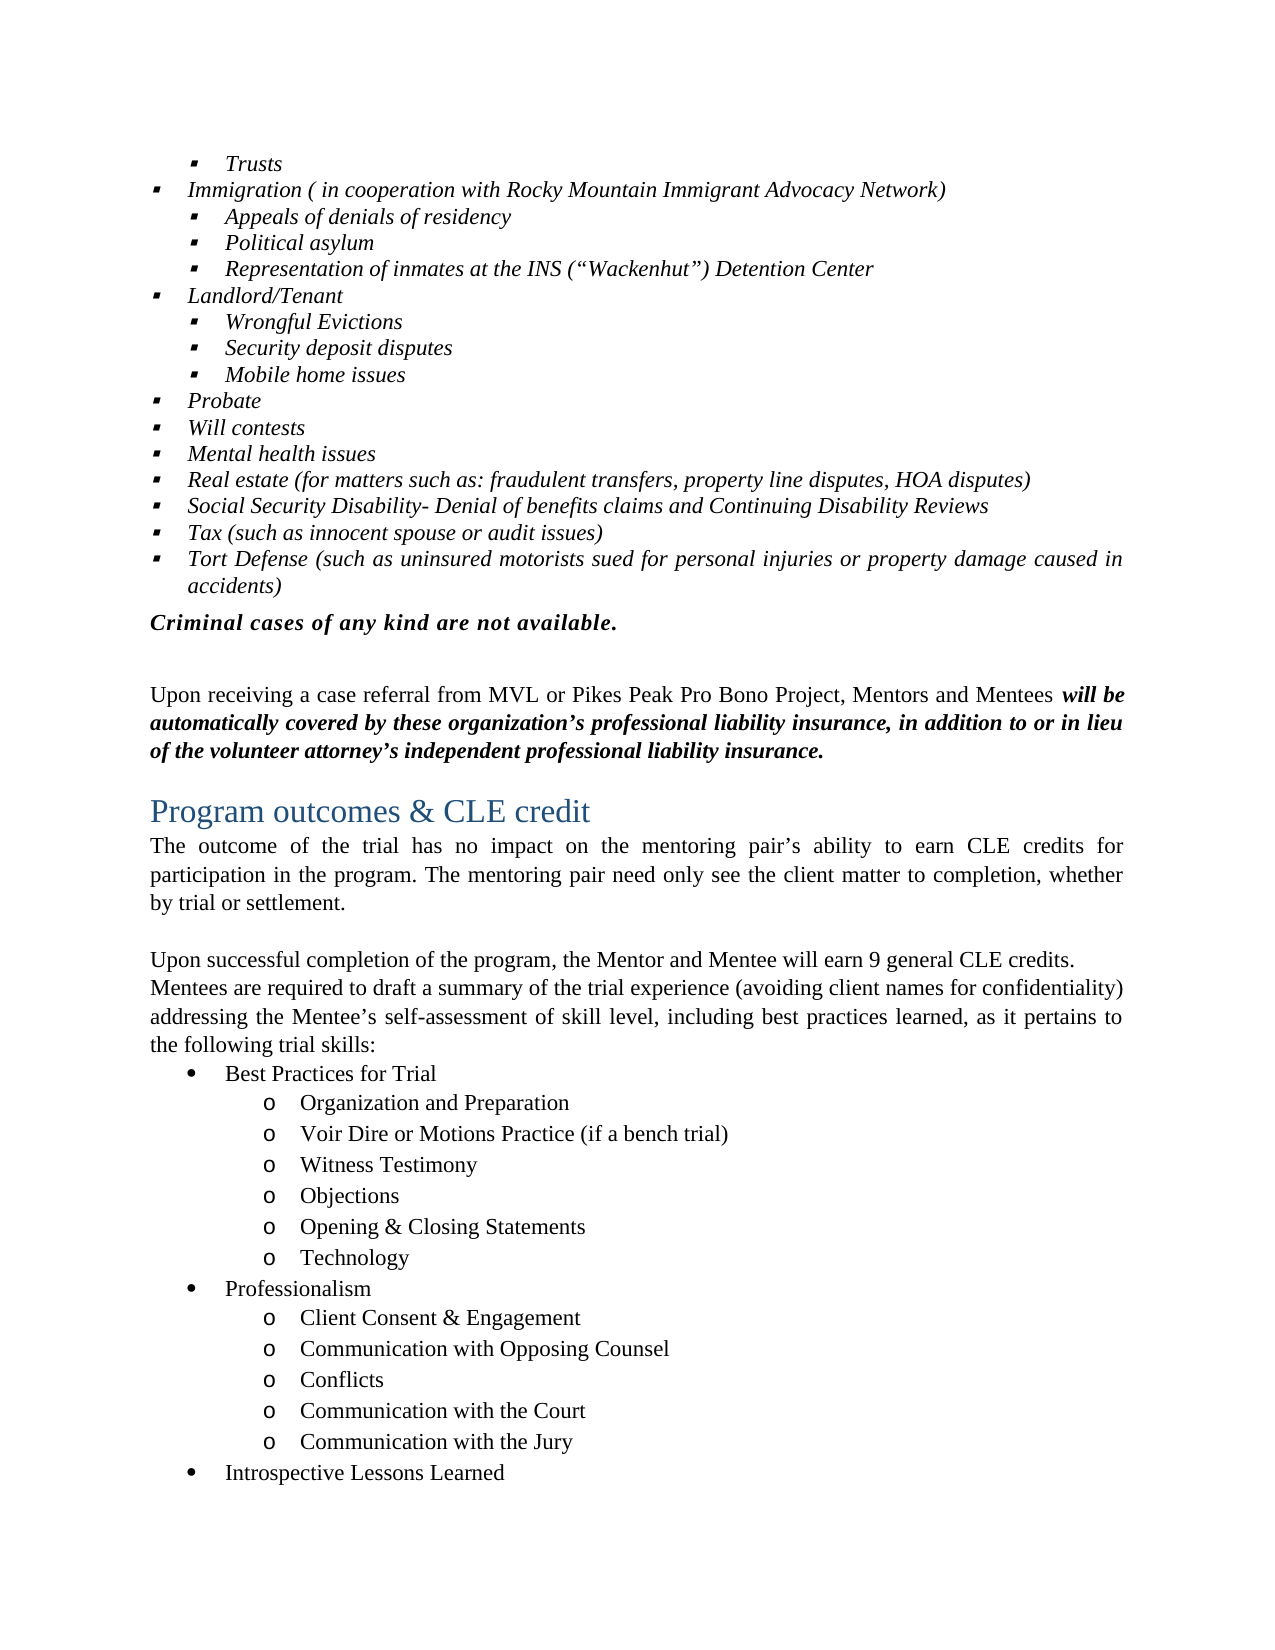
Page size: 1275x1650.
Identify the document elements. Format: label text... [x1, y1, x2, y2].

list Security deposit disputes [187, 334, 1125, 361]
list Political asylum [187, 229, 1125, 255]
list Conflicts [262, 1366, 1125, 1394]
list Social Security Disability- Denial of benefits claims and Continuing Disability Reviews [150, 493, 1125, 519]
text Upon receiving a case referral from MVL or Pikes Peak Pro Bono Project, Mentors and Mentees will be automatically covered by these organization’s professional liability insurance, in addition to or in lieu of the volunteer attorney’s independent professional liability insurance. [150, 681, 1125, 764]
text Upon successful completion of the program, the Mentor and Mentee will earn 9 general CLE credits. [150, 946, 1125, 972]
list Witness Testimony [262, 1151, 1125, 1179]
list Trusts [187, 150, 1125, 176]
text Criminal cases of any kind are not available. [150, 598, 1125, 636]
list Client Consent & Engagement [262, 1304, 1125, 1332]
list Technology [262, 1244, 1125, 1272]
list Will contests [150, 413, 1125, 440]
list Opening & Closing Statements [262, 1213, 1125, 1241]
text The outcome of the trial has no impact on the mentoring pair’s ability to earn CLE credits for participation in the program. The mentoring pair need only see the client matter to completion, whether by trial or settlement. [150, 832, 1125, 916]
list Introspective Lessons Learned [187, 1459, 1125, 1486]
list Real estate (for matters such as: fraudulent transfers, property line disputes, HOA disputes) [150, 466, 1125, 493]
list Landlord/Tenant [150, 282, 1125, 308]
text Mentees are required to draft a summary of the trial experience (avoiding client names for confidentiality) addressing the Mentee’s self-assessment of skill level, including best practices learned, as it pertains to the following trial skills: [150, 974, 1125, 1058]
list Tort Defense (such as uninsured motorists sued for personal injuries or property damage caused in accidents) [150, 545, 1125, 598]
list Probate [150, 387, 1125, 413]
list Professionalism [187, 1275, 1125, 1301]
list Organization and Preparation [262, 1089, 1125, 1117]
list Immigration ( in cooperation with Rocky Mountain Immigrant Advocacy Network) [150, 176, 1125, 203]
list Communication with Opposing Counsel [262, 1335, 1125, 1363]
list Tax (such as innocent spouse or audit issues) [150, 519, 1125, 545]
list Mobile home issues [187, 361, 1125, 387]
list Mental health issues [150, 440, 1125, 466]
list Appeals of denials of residency [187, 203, 1125, 229]
list Communication with the Jury [262, 1428, 1125, 1456]
subtitle Program outcomes & CLE credit [150, 791, 1125, 829]
list Objections [262, 1182, 1125, 1210]
list Voir Dire or Motions Practice (if a bench trial) [262, 1120, 1125, 1148]
list Representation of inmates at the INS (“Wackenhut”) Detention Center [187, 255, 1125, 282]
list Best Practices for Trial [187, 1060, 1125, 1086]
list Wrongful Evictions [187, 308, 1125, 334]
list Communication with the Court [262, 1397, 1125, 1425]
